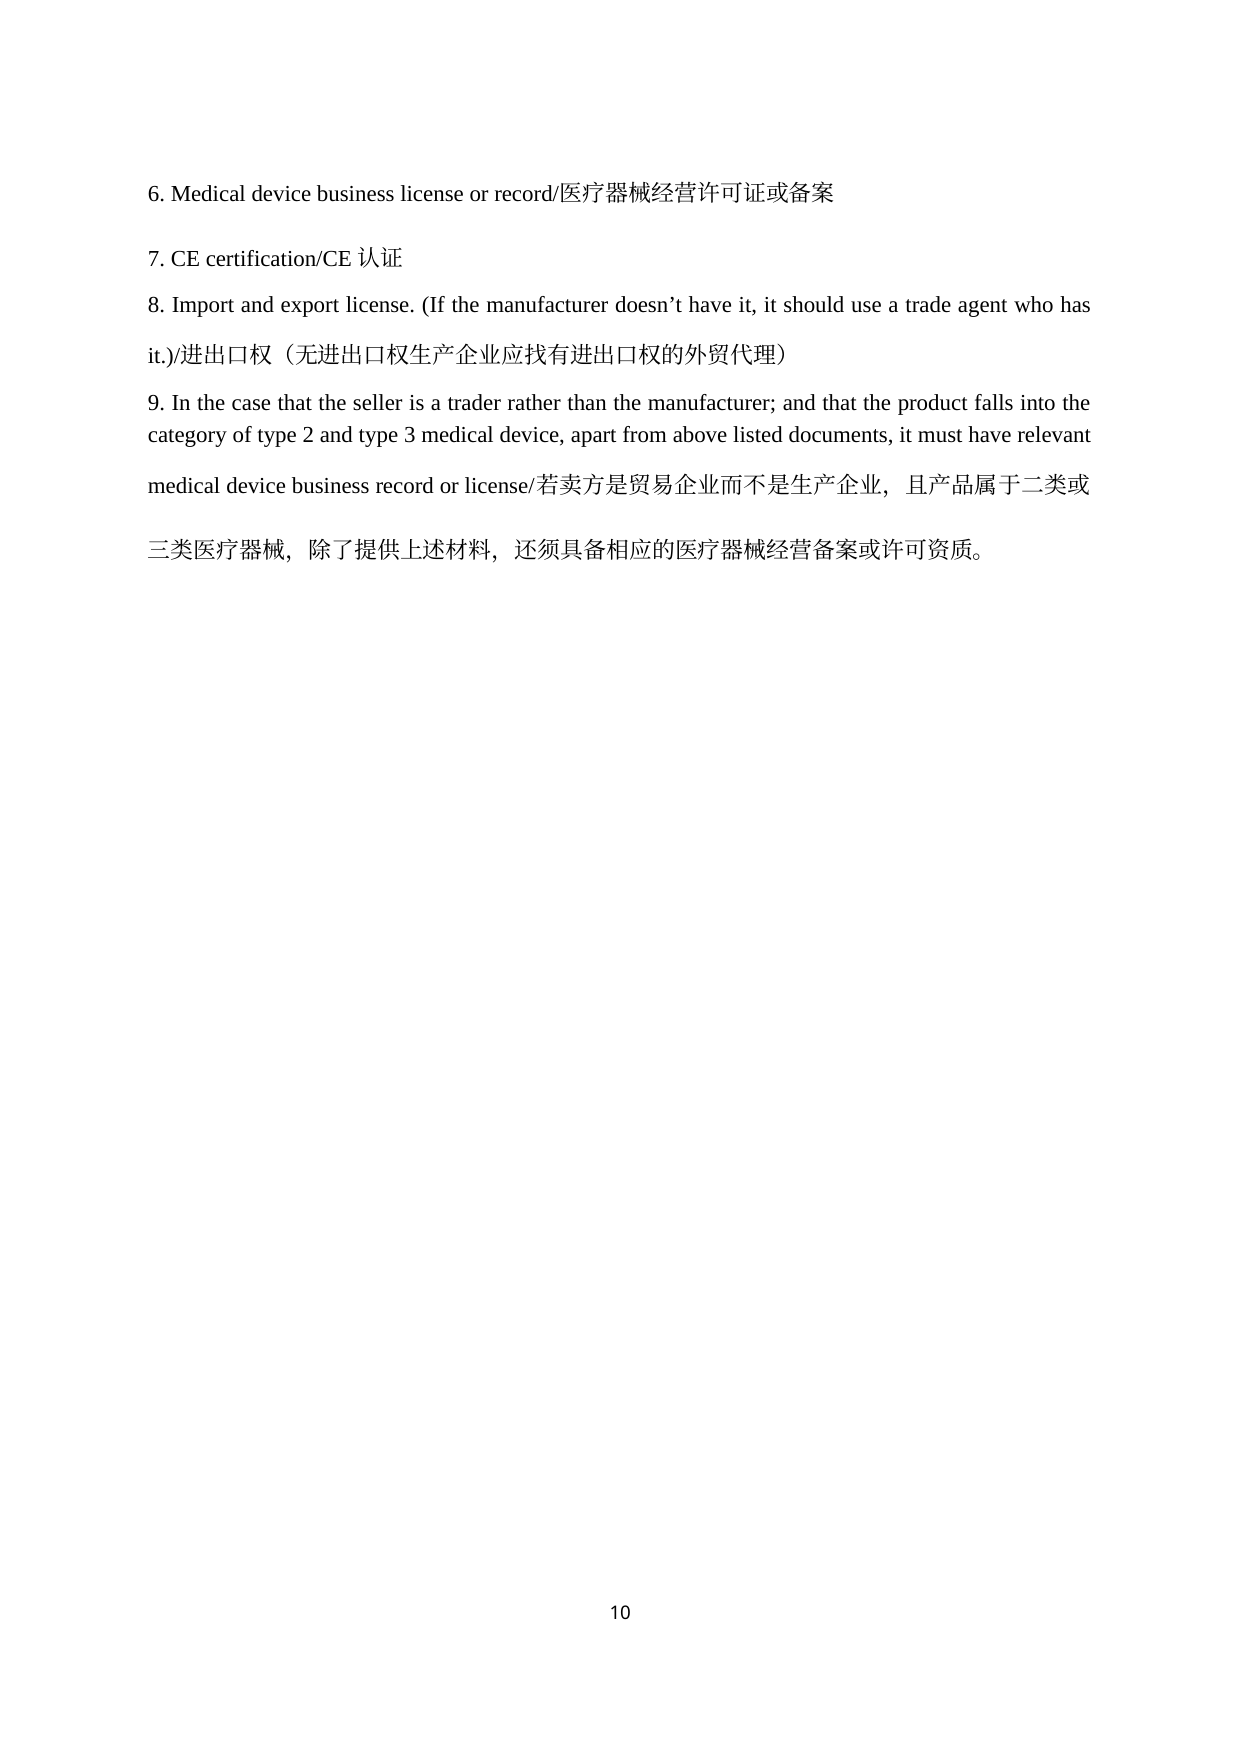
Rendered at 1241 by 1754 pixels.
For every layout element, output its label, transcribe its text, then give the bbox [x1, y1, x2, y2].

text 6. Medical device business license or record/医疗器械经营许可证或备案 [148, 158, 1093, 223]
text 8. Import and export license. (If the manufacturer doesn’t have it, it should use a trade agent who has it.)/进出口权（无进出口权生产企业应找有进出口权的外贸代理） [148, 288, 1093, 386]
text 9. In the case that the seller is a trader rather than the manufacturer; and that the product falls into the category of type 2 and type 3 medical device, apart from above listed documents, it must have relevant medical device business record or license/若卖方是贸易企业而不是生产企业，且产品属于二类或三类医疗器械，除了提供上述材料，还须具备相应的医疗器械经营备案或许可资质。 [148, 386, 1093, 581]
text 7. CE certification/CE 认证 [148, 223, 1093, 288]
